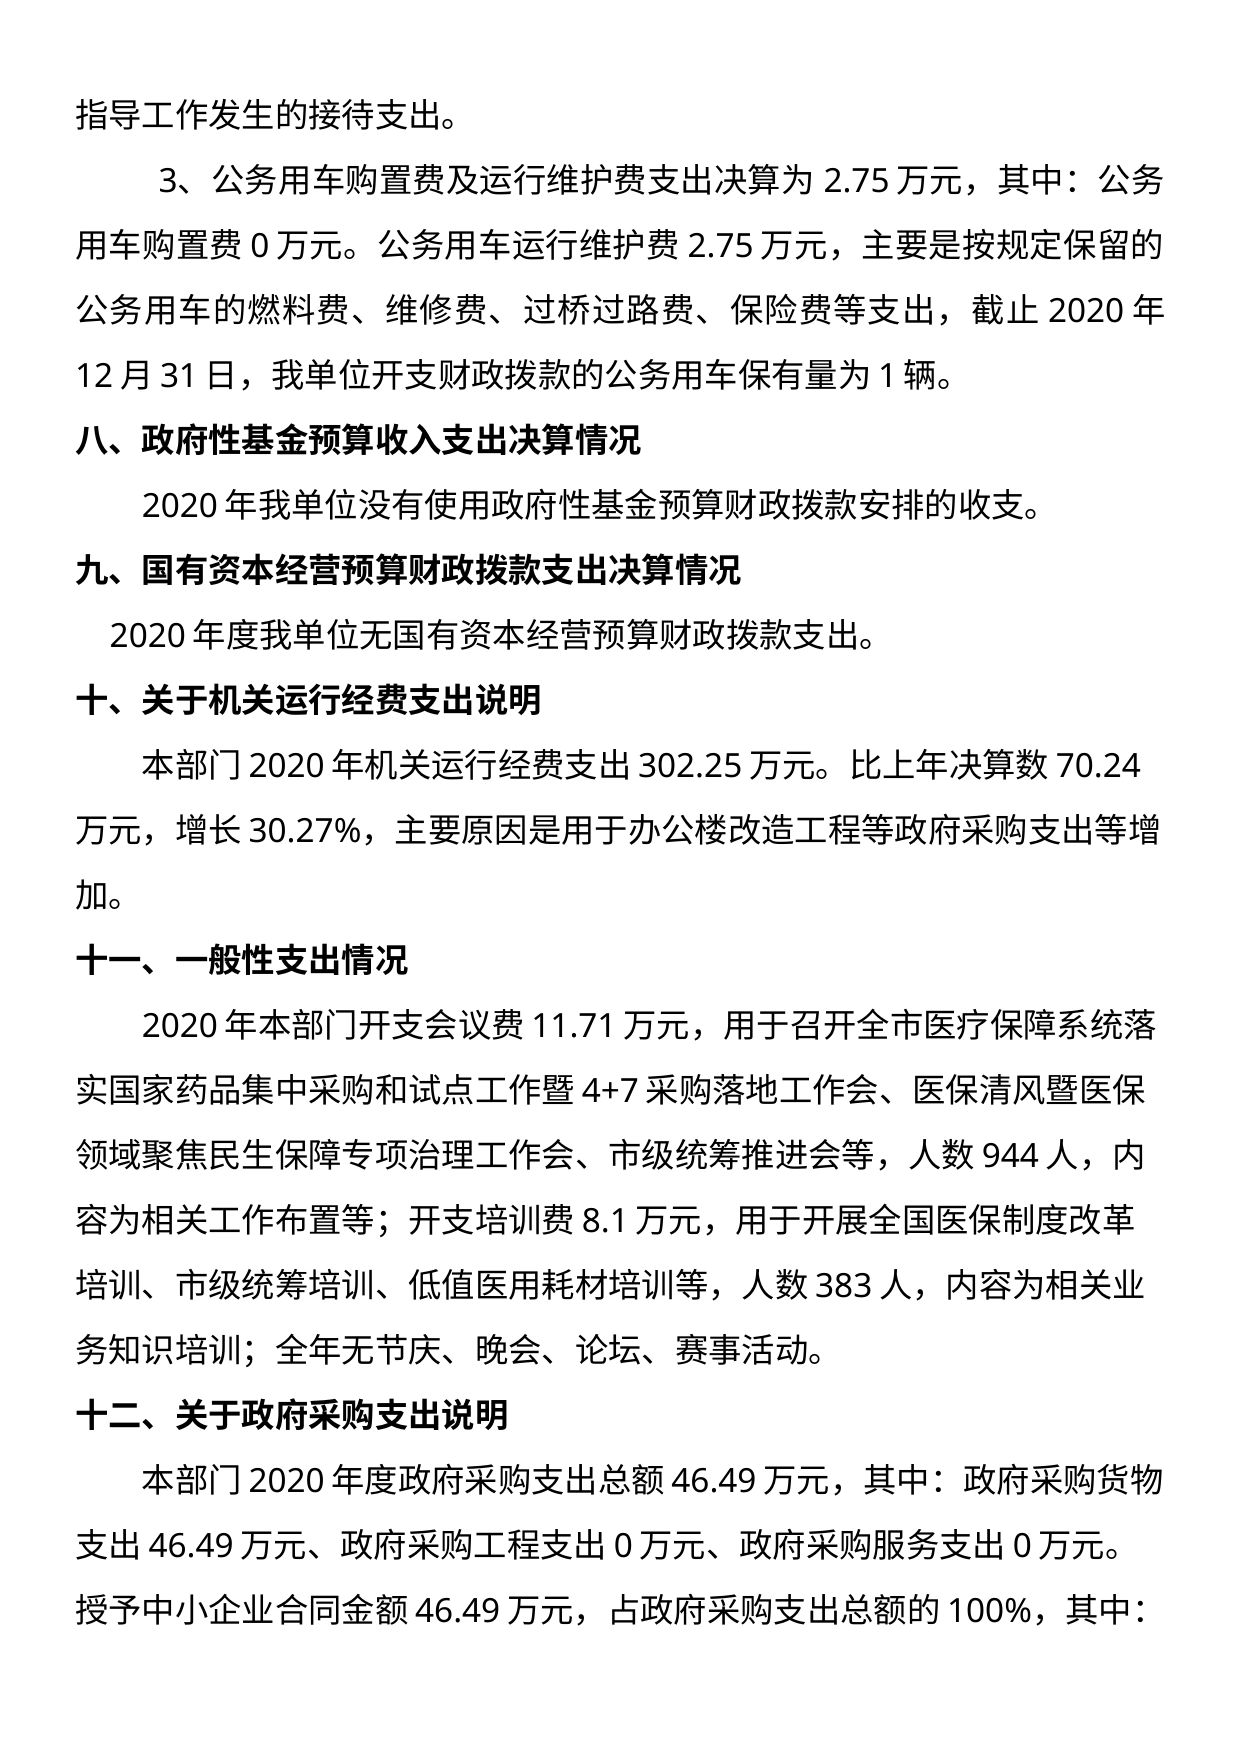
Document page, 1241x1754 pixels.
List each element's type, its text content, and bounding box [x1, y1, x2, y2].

text 本部门2020年机关运行经费支出302.25万元。比上年决算数70.24万元，增长30.27%，主要原因是用于办公楼改造工程等政府采购支出等增加。 [75, 731, 1165, 926]
text 3、公务用车购置费及运行维护费支出决算为2.75万元，其中：公务用车购置费0万元。公务用车运行维护费2.75万元，主要是按规定保留的公务用车的燃料费、维修费、过桥过路费、保险费等支出，截止2020年12月31日，我单位开支财政拨款的公务用车保有量为1辆。 [75, 146, 1165, 406]
text 九、国有资本经营预算财政拨款支出决算情况 [75, 536, 1165, 601]
text 八、政府性基金预算收入支出决算情况 [75, 406, 1165, 471]
text 十一、一般性支出情况 [75, 926, 1165, 991]
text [75, 1446, 1165, 1641]
text 2020年本部门开支会议费11.71万元，用于召开全市医疗保障系统落实国家药品集中采购和试点工作暨4+7采购落地工作会、医保清风暨医保领域聚焦民生保障专项治理工作会、市级统筹推进会等，人数944人，内容为相关工作布置等；开支培训费8.1万元，用于开展全国医保制度改革培训、市级统筹培训、低值医用耗材培训等，人数383人，内容为相关业务知识培训；全年无节庆、晚会、论坛、赛事活动。 [75, 991, 1165, 1381]
text 2020年度我单位无国有资本经营预算财政拨款支出。 [75, 601, 1165, 666]
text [75, 81, 1165, 146]
text 十、关于机关运行经费支出说明 [75, 666, 1165, 731]
text 2020年我单位没有使用政府性基金预算财政拨款安排的收支。 [75, 471, 1165, 536]
text 十二、关于政府采购支出说明 [75, 1381, 1165, 1446]
